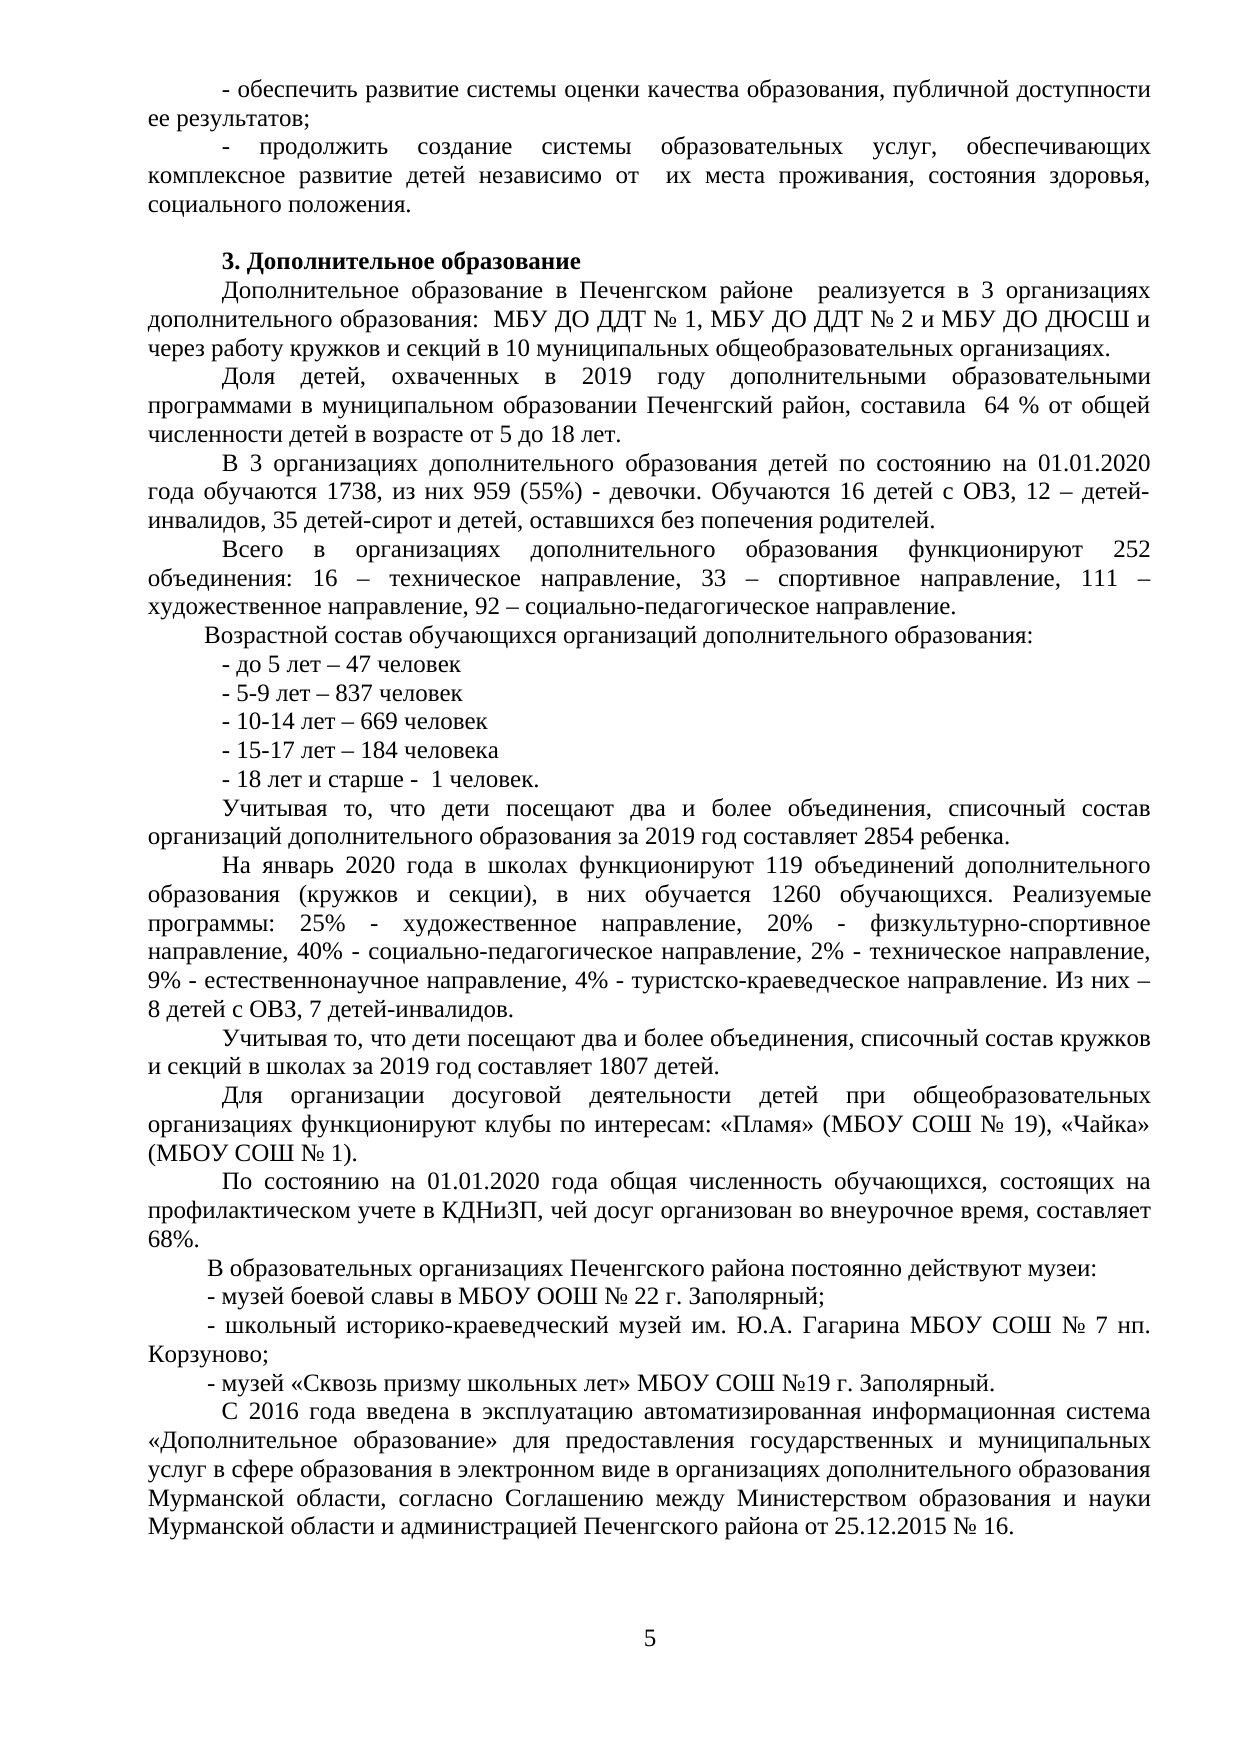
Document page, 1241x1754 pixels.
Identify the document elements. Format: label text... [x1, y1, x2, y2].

text - музей боевой славы в МБОУ ООШ № 22 г. Заполярный; [148, 1281, 1152, 1310]
text С 2016 года введена в эксплуатацию автоматизированная информационная система «Дополнительное образование» для предоставления государственных и муниципальных услуг в сфере образования в электронном виде в организациях дополнительного образования Мурманской области, согласно Соглашению между Министерством образования и науки Мурманской области и администрацией Печенгского района от 25.12.2015 № 16. [148, 1396, 1152, 1540]
text Для организации досуговой деятельности детей при общеобразовательных организациях функционируют клубы по интересам: «Пламя» (МБОУ СОШ № 19), «Чайка» (МБОУ СОШ № 1). [148, 1080, 1152, 1166]
text 3. Дополнительное образование [148, 246, 1152, 275]
text Всего в организациях дополнительного образования функционируют 252 объединения: 16 – техническое направление, 33 – спортивное направление, 111 – художественное направление, 92 – социально-педагогическое направление. [148, 534, 1152, 620]
text На январь 2020 года в школах функционируют 119 объединений дополнительного образования (кружков и секции), в них обучается 1260 обучающихся. Реализуемые программы: 25% - художественное направление, 20% - физкультурно-спортивное направление, 40% - социально-педагогическое направление, 2% - техническое направление, 9% - естественнонаучное направление, 4% - туристско-краеведческое направление. Из них – 8 детей с ОВЗ, 7 детей-инвалидов. [148, 850, 1152, 1023]
text - 18 лет и старше - 1 человек. [148, 764, 1152, 793]
text Учитывая то, что дети посещают два и более объединения, списочный состав организаций дополнительного образования за 2019 год составляет 2854 ребенка. [148, 793, 1152, 850]
text Возрастной состав обучающихся организаций дополнительного образования: [148, 620, 1152, 649]
text В образовательных организациях Печенгского района постоянно действуют музеи: [148, 1253, 1152, 1281]
text В 3 организациях дополнительного образования детей по состоянию на 01.01.2020 года обучаются 1738, из них 959 (55%) - девочки. Обучаются 16 детей с ОВЗ, 12 – детей-инвалидов, 35 детей-сирот и детей, оставшихся без попечения родителей. [148, 448, 1152, 534]
text - 10-14 лет – 669 человек [148, 706, 1152, 735]
text - 15-17 лет – 184 человека [148, 735, 1152, 764]
text - до 5 лет – 47 человек [148, 649, 1152, 678]
text - обеспечить развитие системы оценки качества образования, публичной доступности ее результатов; [148, 74, 1152, 131]
text Учитывая то, что дети посещают два и более объединения, списочный состав кружков и секций в школах за 2019 год составляет 1807 детей. [148, 1023, 1152, 1080]
text - 5-9 лет – 837 человек [148, 678, 1152, 706]
text - музей «Сквозь призму школьных лет» МБОУ СОШ №19 г. Заполярный. [148, 1368, 1152, 1396]
text Доля детей, охваченных в 2019 году дополнительными образовательными программами в муниципальном образовании Печенгский район, составила 64 % от общей численности детей в возрасте от 5 до 18 лет. [148, 361, 1152, 448]
text По состоянию на 01.01.2020 года общая численность обучающихся, состоящих на профилактическом учете в КДНиЗП, чей досуг организован во внеурочное время, составляет 68%. [148, 1166, 1152, 1253]
text - школьный историко-краеведческий музей им. Ю.А. Гагарина МБОУ СОШ № 7 нп. Корзуново; [148, 1310, 1152, 1368]
text Дополнительное образование в Печенгском районе реализуется в 3 организациях дополнительного образования: МБУ ДО ДДТ № 1, МБУ ДО ДДТ № 2 и МБУ ДО ДЮСШ и через работу кружков и секций в 10 муниципальных общеобразовательных организациях. [148, 275, 1152, 361]
text - продолжить создание системы образовательных услуг, обеспечивающих комплексное развитие детей независимо от их места проживания, состояния здоровья, социального положения. [148, 131, 1152, 218]
